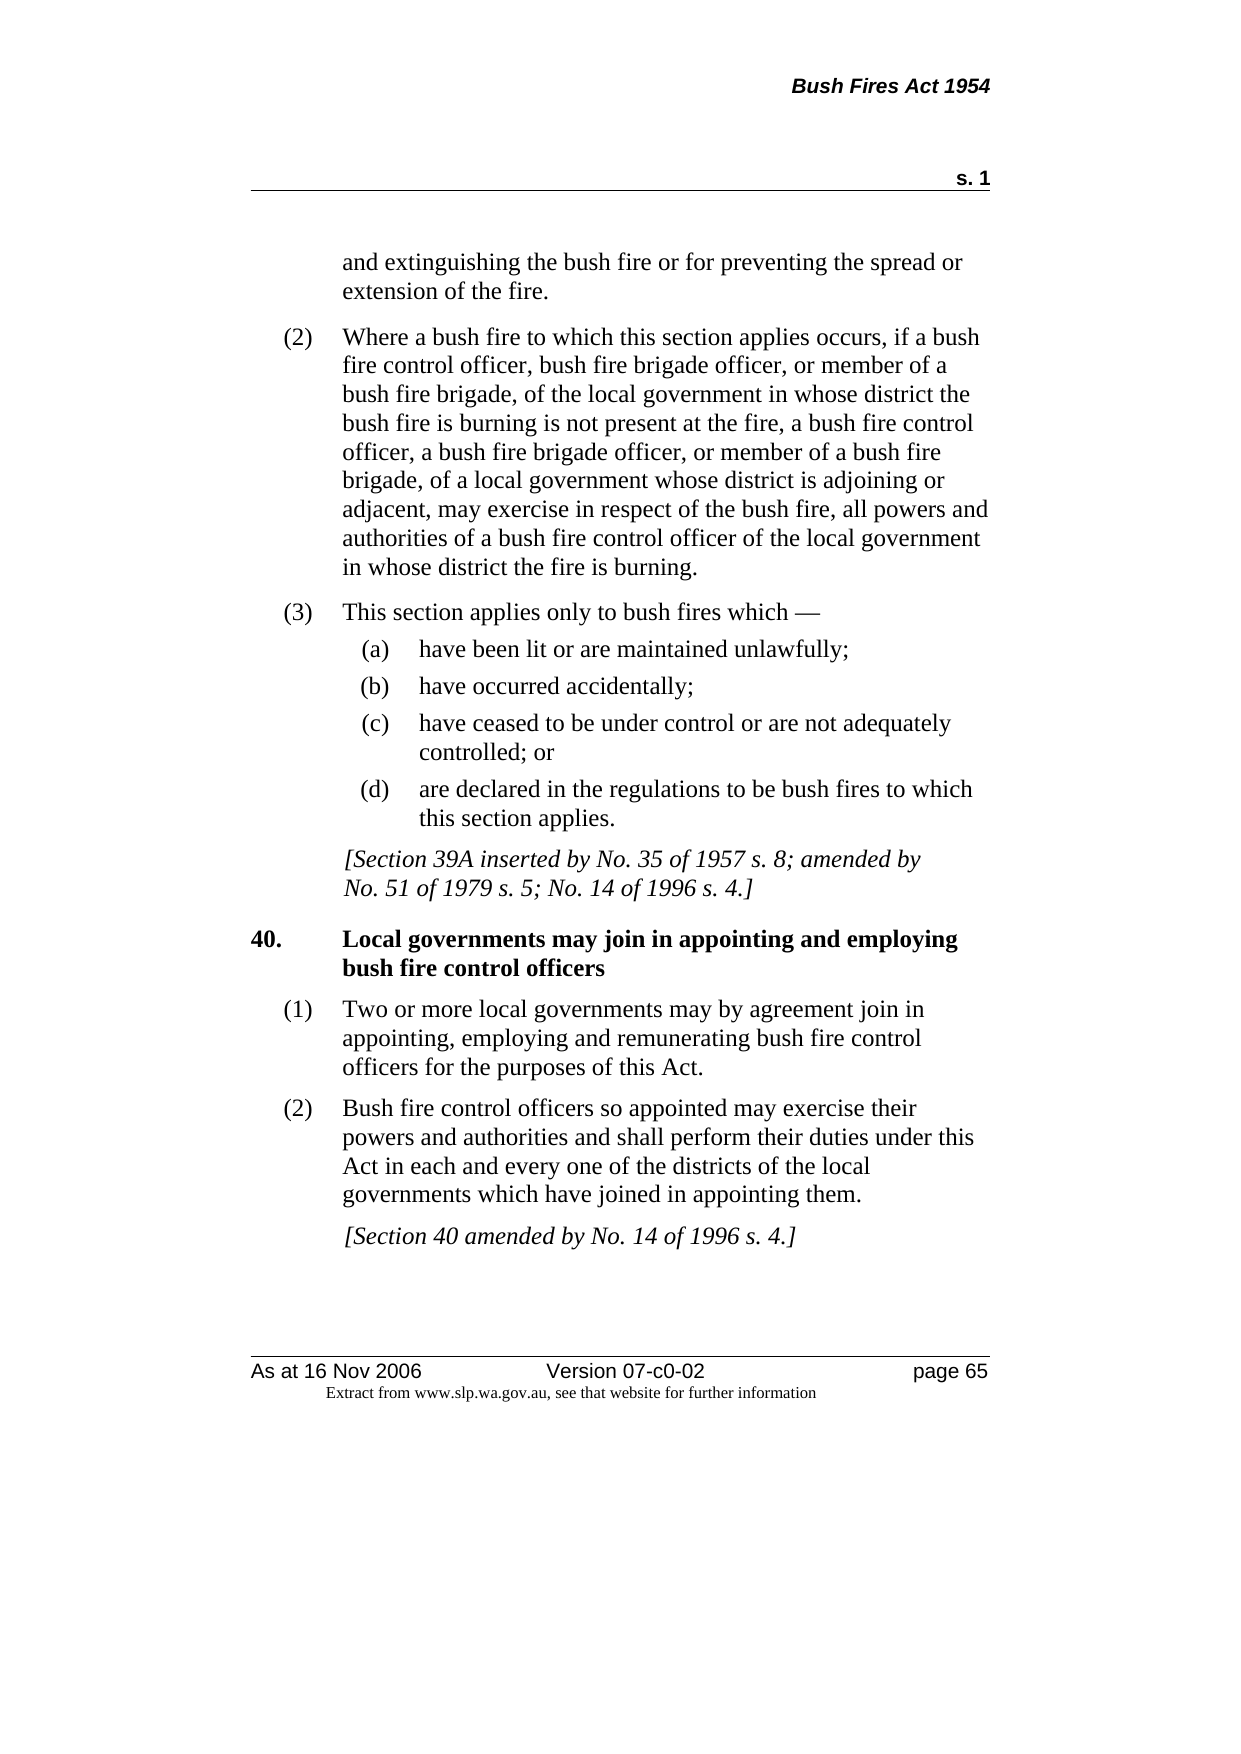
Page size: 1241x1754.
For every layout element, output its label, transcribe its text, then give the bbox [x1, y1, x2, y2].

text (2) Where a bush fire to which this section applies occurs, if a bush fire control officer, bush fire brigade officer, or member of a bush fire brigade, of the local government in whose district the bush fire is burning is not present at the fire, a bush fire control officer, a bush fire brigade officer, or member of a bush fire brigade, of a local government whose district is adjoining or adjacent, may exercise in respect of the bush fire, all powers and authorities of a bush fire control officer of the local government in whose district the fire is burning. [251, 322, 990, 580]
text (d) are declared in the regulations to be bush fires to which this section applies. [251, 774, 990, 832]
text (1) Two or more local governments may by agreement join in appointing, employing and remunerating bush fire control officers for the purposes of this Act. [251, 994, 990, 1081]
text (3) This section applies only to bush fires which — [251, 597, 990, 626]
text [251, 247, 990, 305]
text (b) have occurred accidentally; [251, 671, 990, 700]
text [Section 40 amended by No. 14 of 1996 s. 4.] [251, 1221, 990, 1249]
text [Section 39A inserted by No. 35 of 1957 s. 8; amended by No. 51 of 1979 s. 5; No. 14 of 1996 s. 4.] [251, 844, 990, 902]
text (c) have ceased to be under control or are not adequately controlled; or [251, 708, 990, 766]
text (2) Bush fire control officers so appointed may exercise their powers and authorities and shall perform their duties under this Act in each and every one of the districts of the local governments which have joined in appointing them. [251, 1093, 990, 1208]
subtitle 40. Local governments may join in appointing and employing bush fire control officers [251, 924, 990, 982]
text (a) have been lit or are maintained unlawfully; [251, 634, 990, 663]
